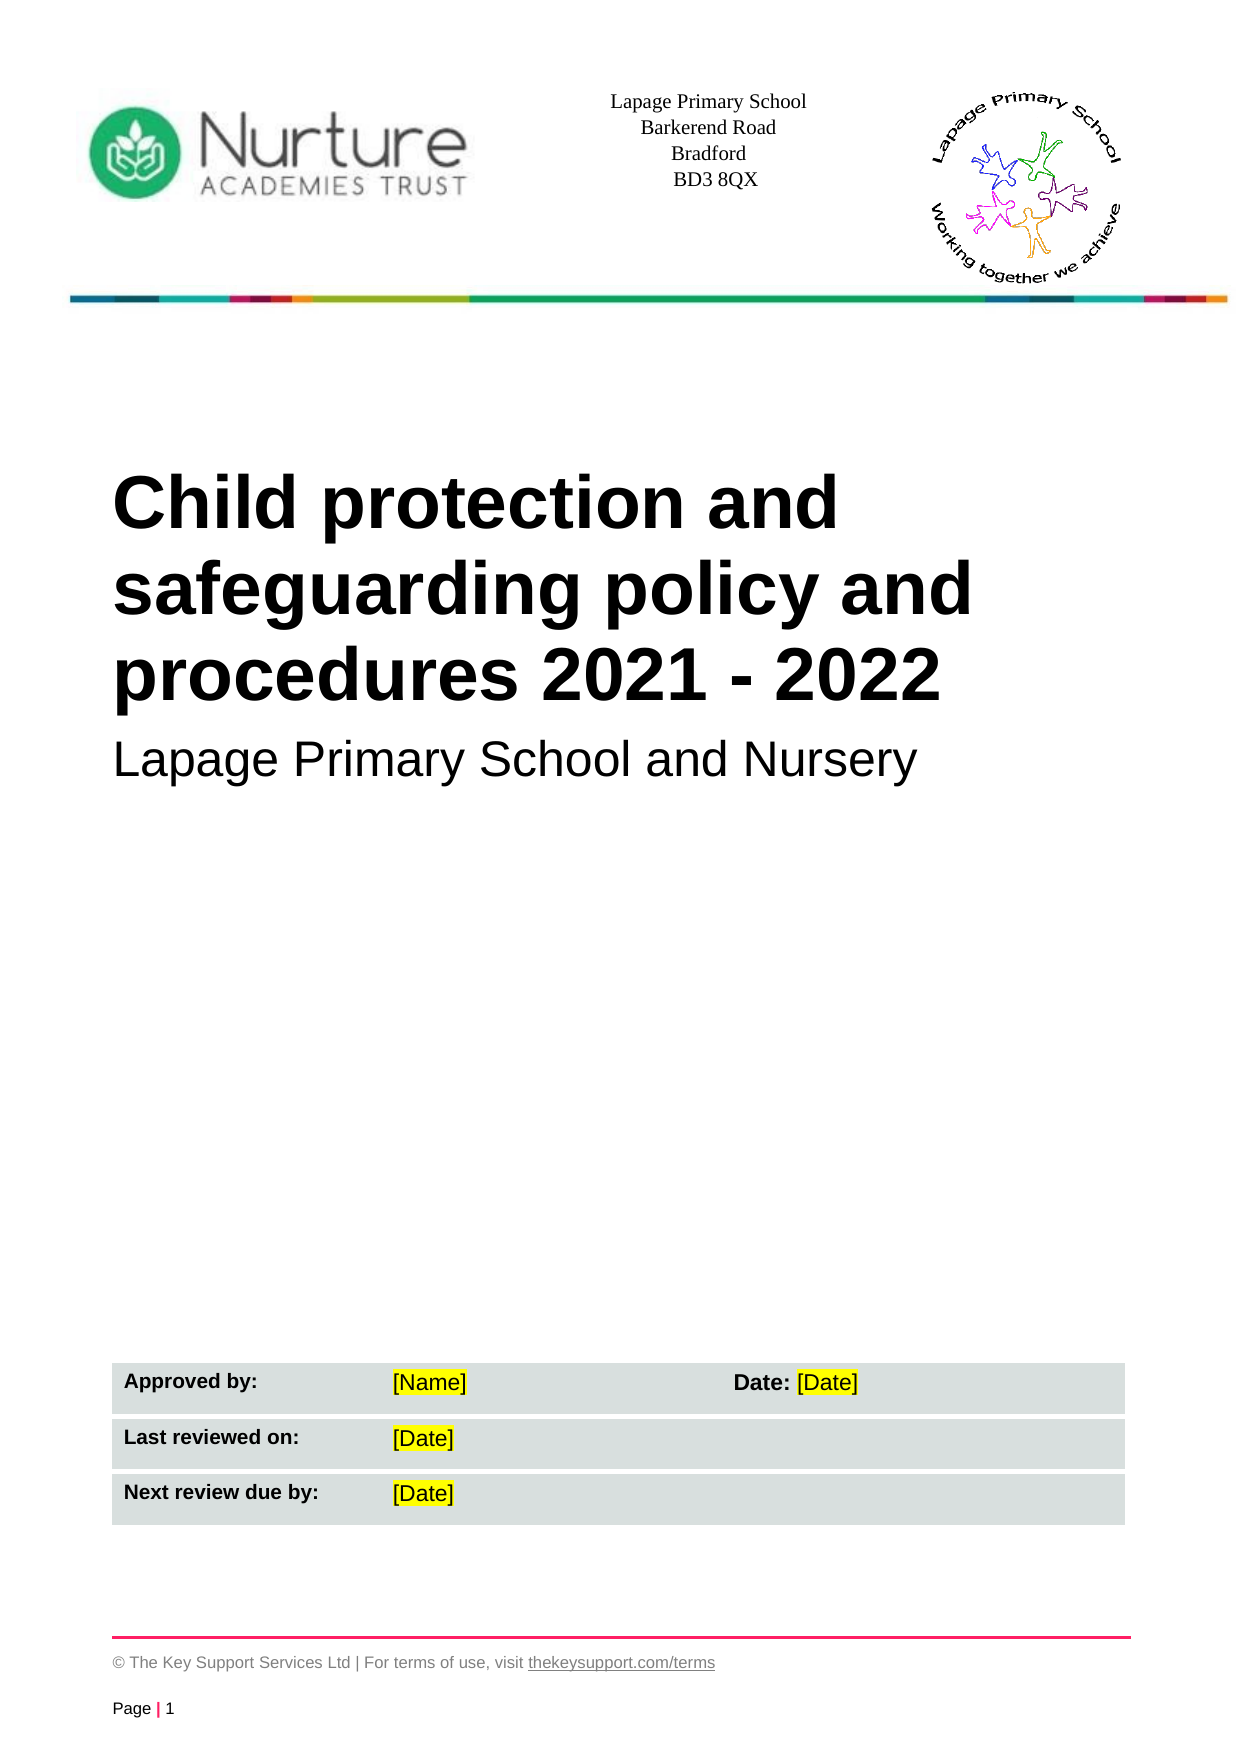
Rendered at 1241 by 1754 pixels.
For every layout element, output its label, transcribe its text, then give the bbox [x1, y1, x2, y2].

picture [76, 88, 488, 202]
picture [62, 88, 1240, 323]
table_cell [Date] [381, 1474, 1125, 1525]
table_header Date: [Date] [722, 1363, 1125, 1414]
table_cell Next review due by: [112, 1474, 381, 1525]
table_header [Name] [381, 1363, 722, 1414]
table_header Approved by: [112, 1363, 381, 1414]
table_cell Last reviewed on: [112, 1419, 381, 1469]
table_cell [Date] [381, 1419, 1125, 1469]
title Child protection and safeguarding policy and procedures 2021 - 2022 [112, 458, 1128, 717]
text Lapage Primary School and Nursery [112, 729, 1128, 787]
